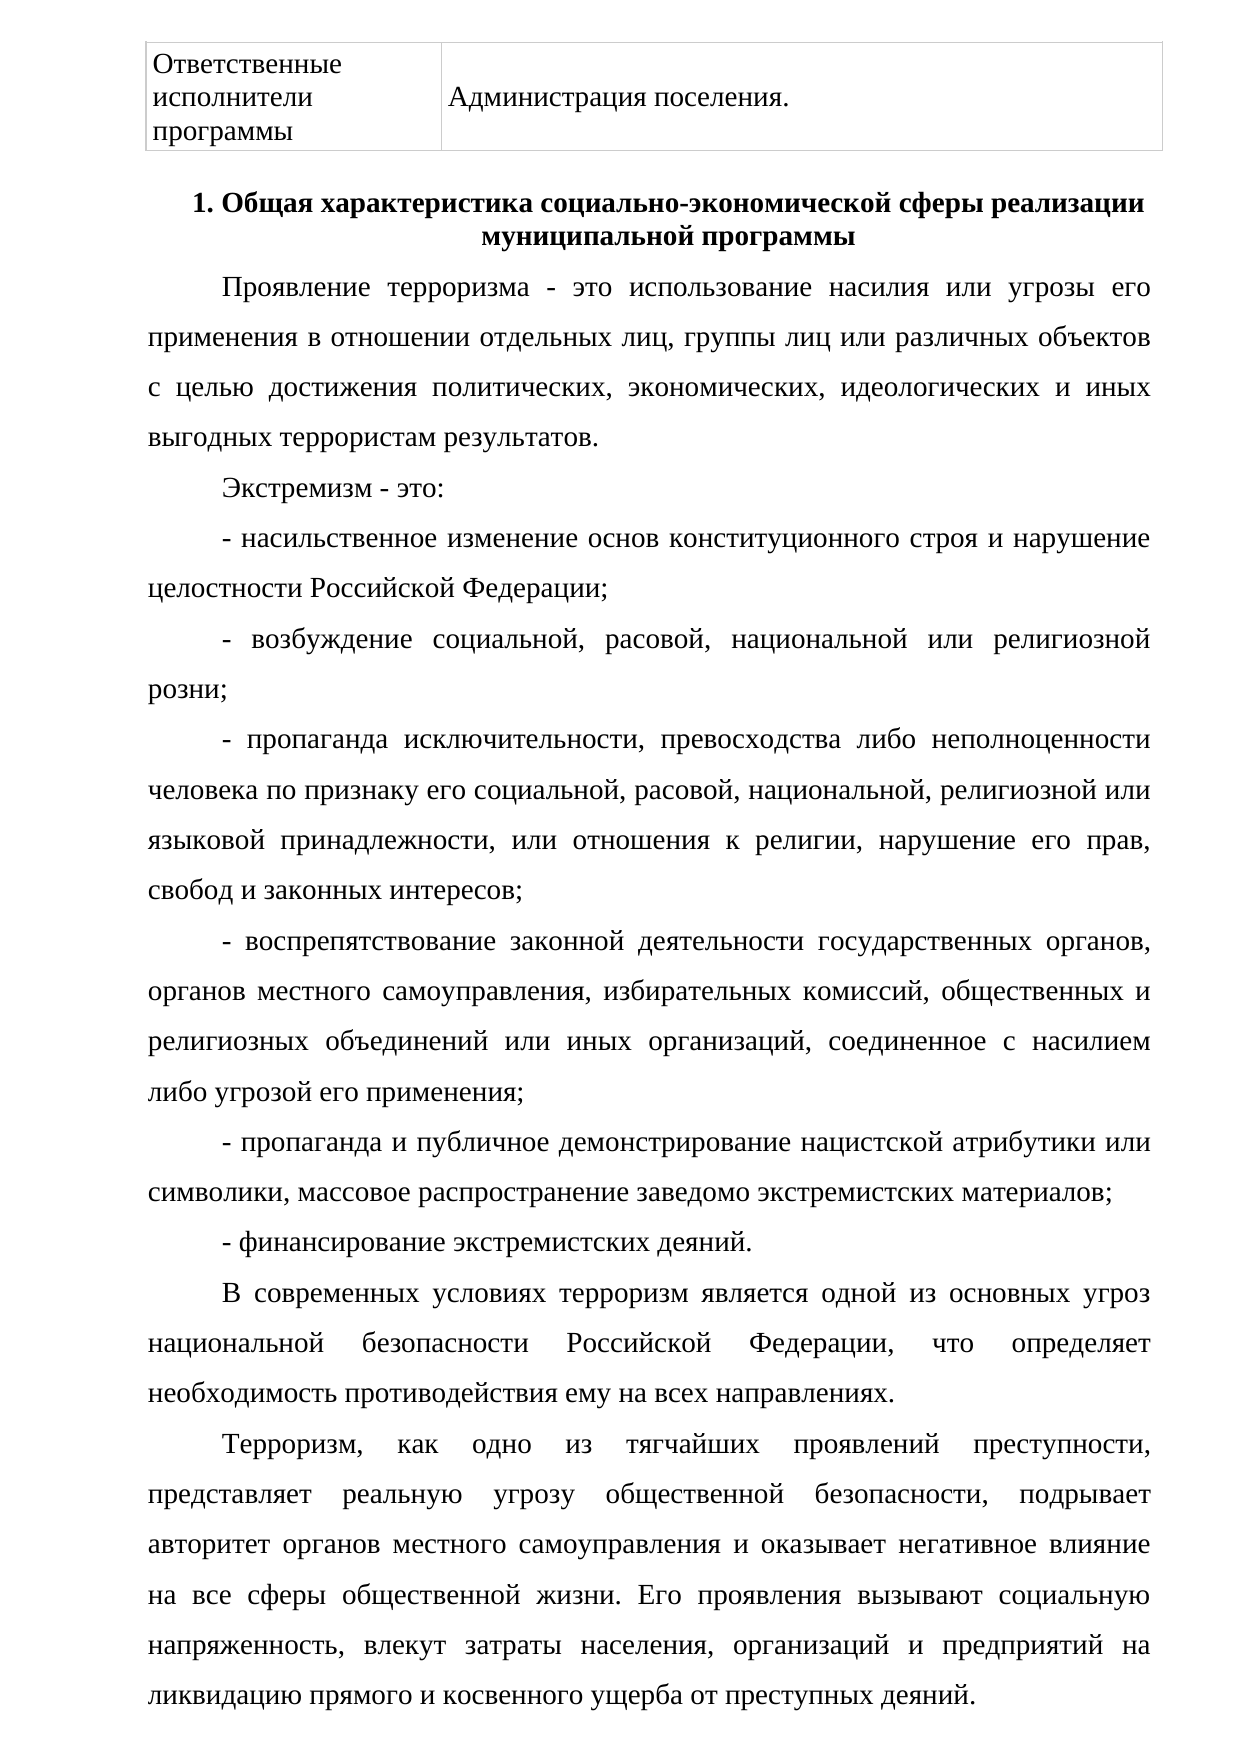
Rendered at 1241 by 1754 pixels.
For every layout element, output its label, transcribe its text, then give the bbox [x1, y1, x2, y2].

text - пропаганда исключительности, превосходства либо неполноценности человека по признаку его социальной, расовой, национальной, религиозной или языковой принадлежности, или отношения к религии, нарушение его прав, свобод и законных интересов; [148, 721, 1152, 906]
text - пропаганда и публичное демонстрирование нацистской атрибутики или символики, массовое распространение заведомо экстремистских материалов; [148, 1124, 1152, 1208]
text - воспрепятствование законной деятельности государственных органов, органов местного самоуправления, избирательных комиссий, общественных и религиозных объединений или иных организаций, соединенное с насилием либо угрозой его применения; [148, 923, 1152, 1107]
text - насильственное изменение основ конституционного строя и нарушение целостности Российской Федерации; [148, 520, 1152, 604]
text - возбуждение социальной, расовой, национальной или религиозной розни; [148, 621, 1152, 705]
table_cell Ответственные исполнители программы [147, 43, 441, 150]
text В современных условиях терроризм является одной из основных угроз национальной безопасности Российской Федерации, что определяет необходимость противодействия ему на всех направлениях. [148, 1275, 1152, 1409]
text 1. Общая характеристика социально-экономической сферы реализации муниципальной программы [185, 185, 1152, 252]
table_cell Администрация поселения. [442, 43, 1162, 150]
text - финансирование экстремистских деяний. [148, 1224, 1152, 1258]
text Терроризм, как одно из тягчайших проявлений преступности, представляет реальную угрозу общественной безопасности, подрывает авторитет органов местного самоуправления и оказывает негативное влияние на все сферы общественной жизни. Его проявления вызывают социальную напряженность, влекут затраты населения, организаций и предприятий на ликвидацию прямого и косвенного ущерба от преступных деяний. [148, 1426, 1152, 1711]
text Экстремизм - это: [148, 470, 1152, 503]
text Проявление терроризма - это использование насилия или угрозы его применения в отношении отдельных лиц, группы лиц или различных объектов с целью достижения политических, экономических, идеологических и иных выгодных террористам результатов. [148, 269, 1152, 453]
